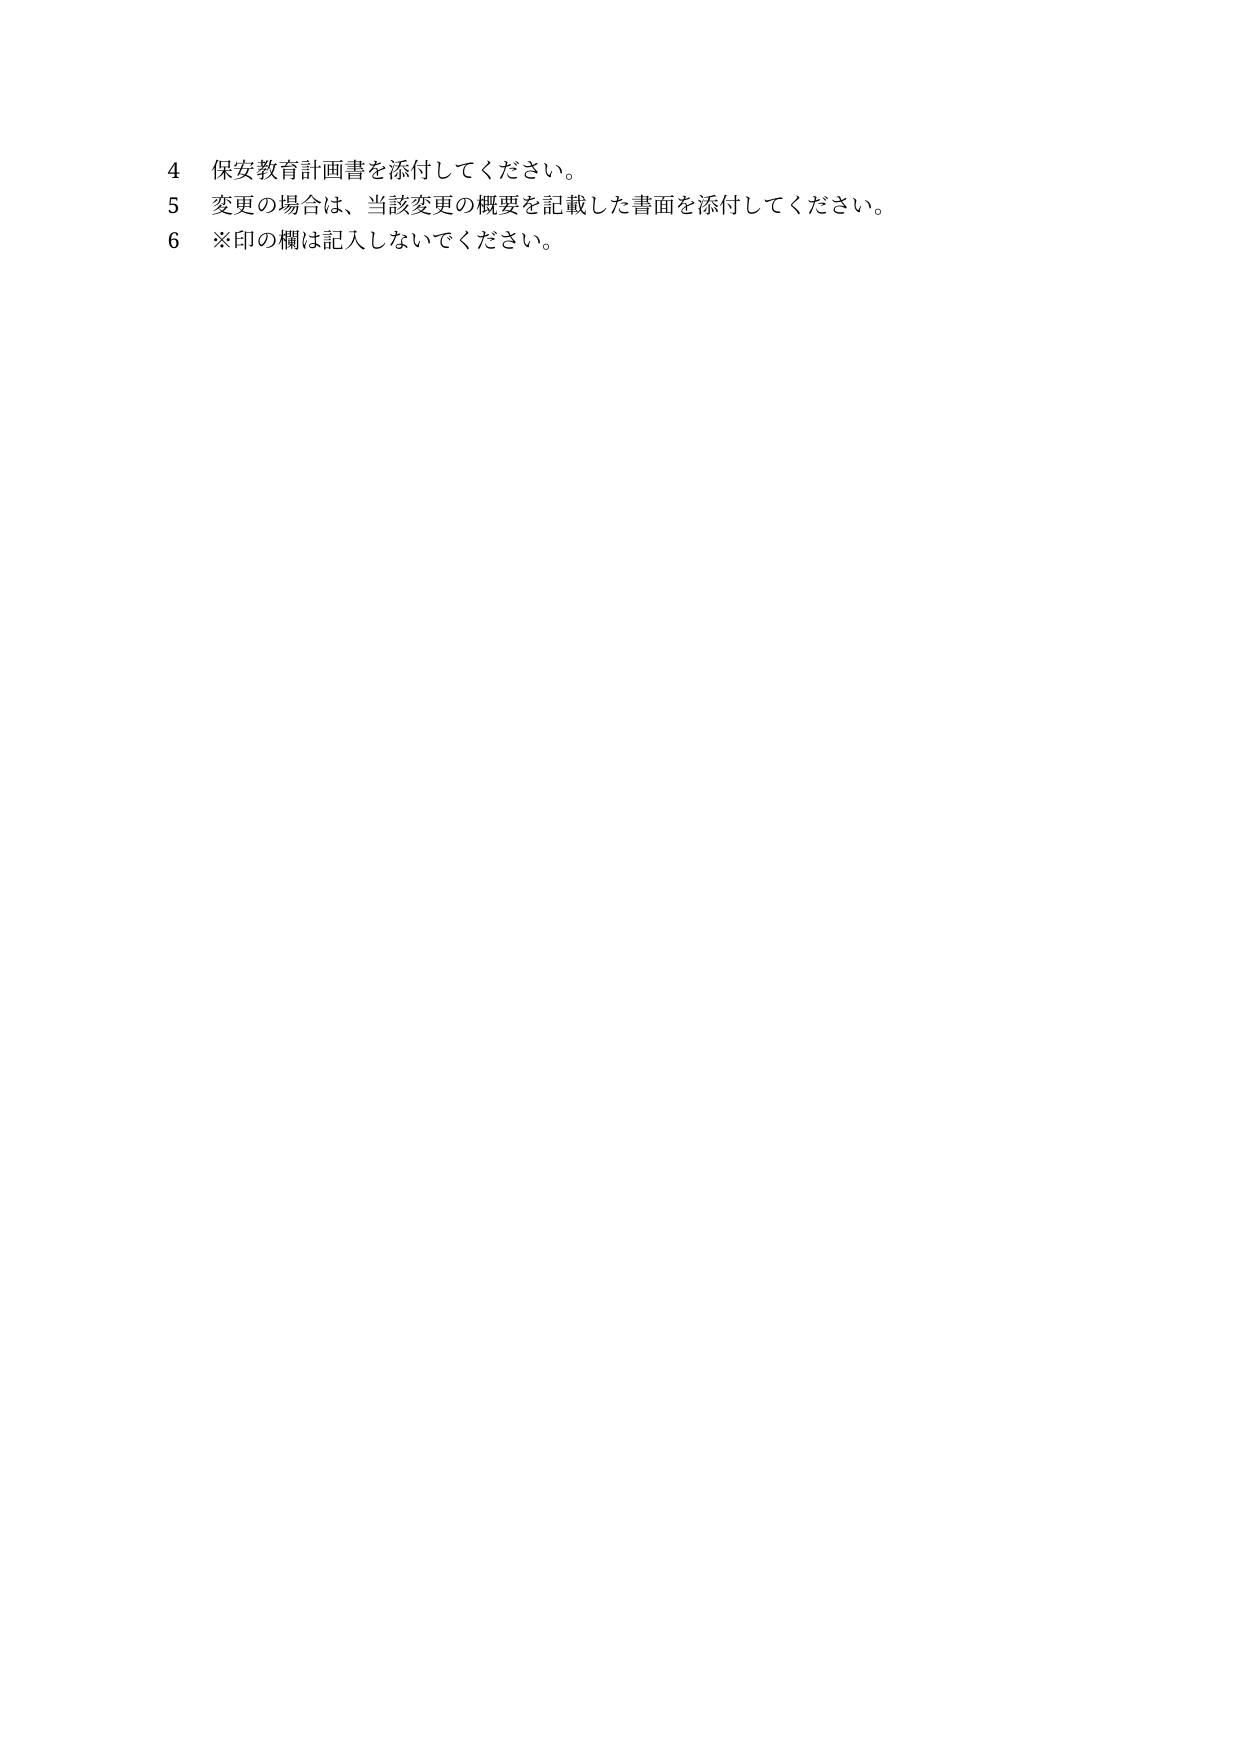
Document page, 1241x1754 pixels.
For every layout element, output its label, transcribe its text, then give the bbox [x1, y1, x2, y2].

text 6 ※印の欄は記入しないでください。 [167, 221, 1073, 256]
text 4 保安教育計画書を添付してください。 [167, 152, 1073, 186]
text 5 変更の場合は、当該変更の概要を記載した書面を添付してください。 [167, 186, 1073, 221]
